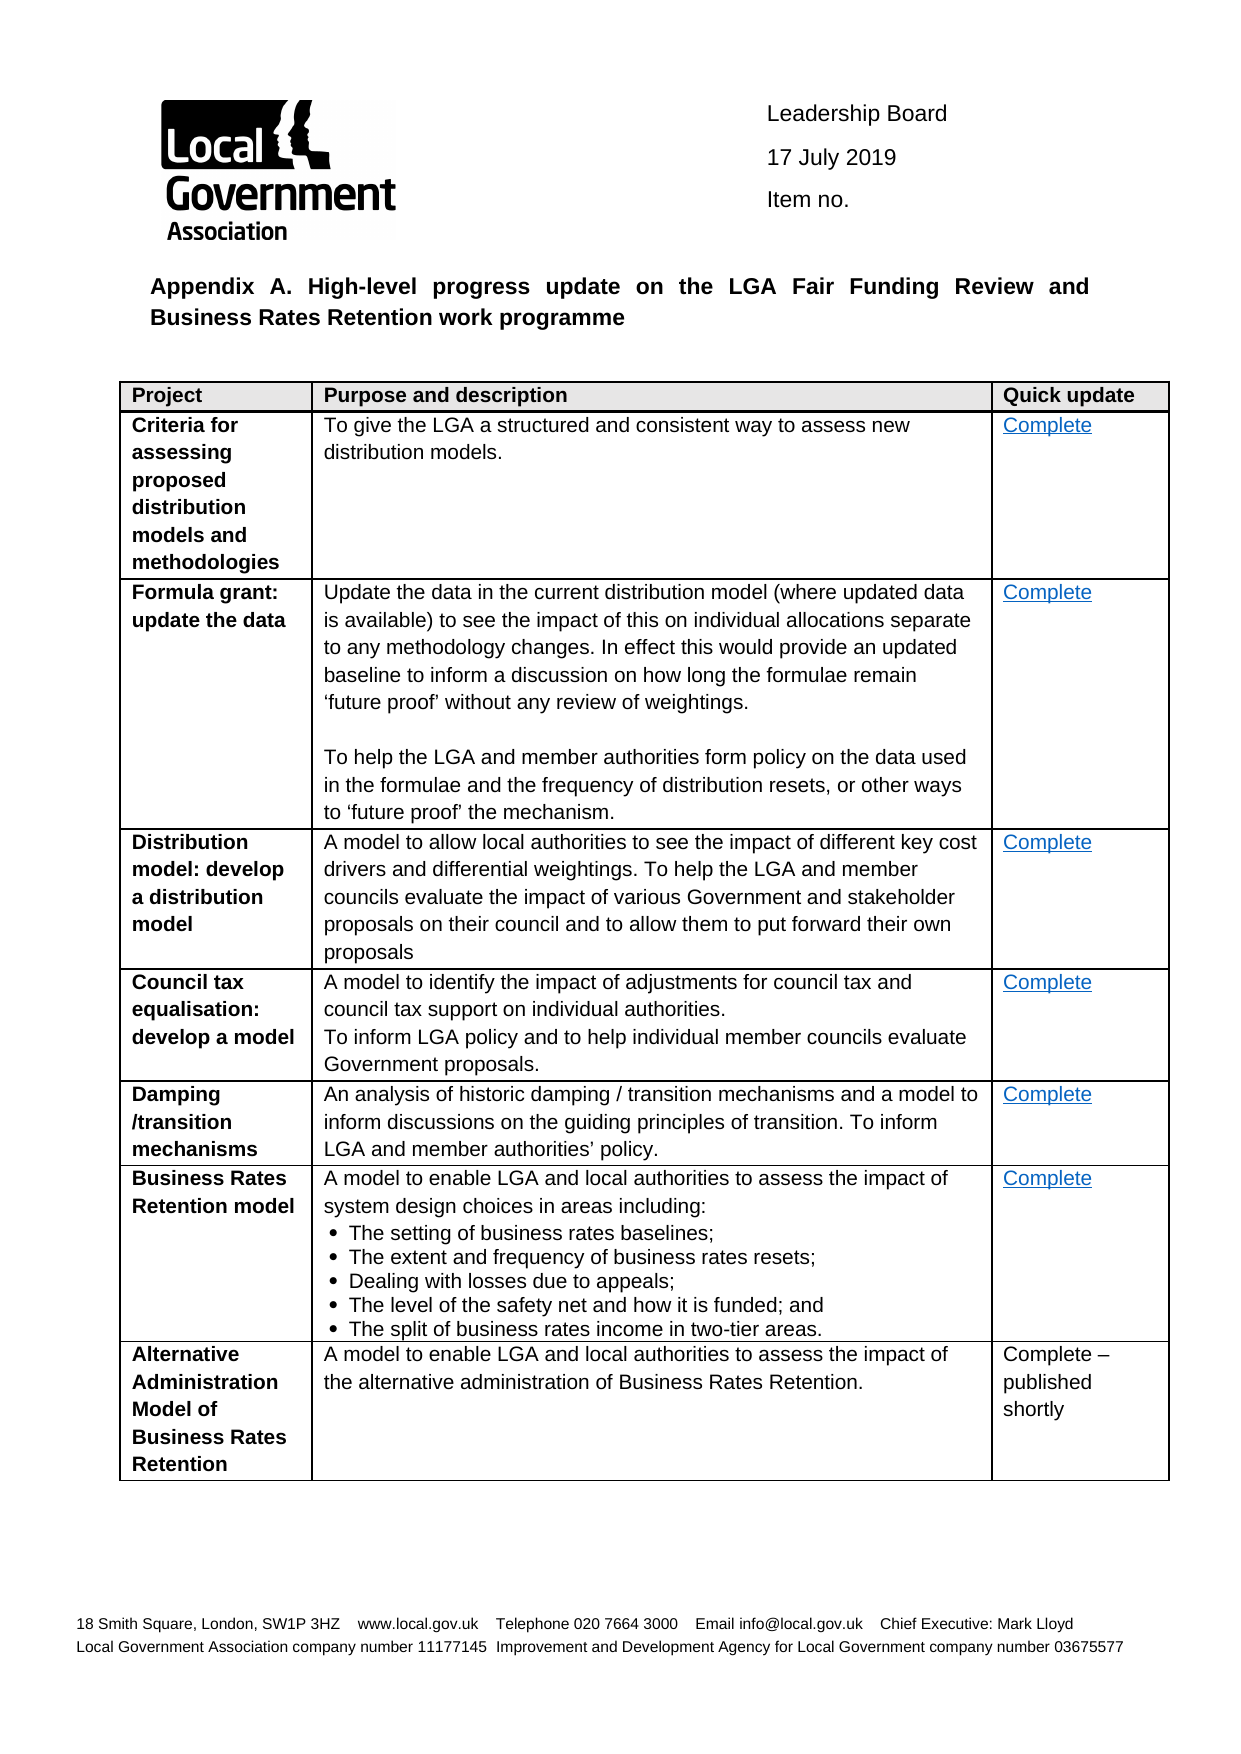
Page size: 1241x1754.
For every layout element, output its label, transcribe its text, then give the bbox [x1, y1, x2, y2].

table_cell Complete [993, 580, 1168, 828]
table_cell A model to allow local authorities to see the impact of different key cost drivers and differential weightings. To help the LGA and member councils evaluate the impact of various Government and stakeholder proposals on their council and to allow them to put forward their own proposals [313, 830, 991, 968]
text Appendix A. High-level progress update on the LGA Fair Funding Review and Business Rates Retention work programme [150, 273, 1090, 330]
table_header Project [121, 383, 311, 410]
table_cell Update the data in the current distribution model (where updated data is available) to see the impact of this on individual allocations separate to any methodology changes. In effect this would provide an updated baseline to inform a discussion on how long the formulae remain ‘future proof’ without any review of weightings. To help the LGA and member authorities form policy on the data used in the formulae and the frequency of distribution resets, or other ways to ‘future proof’ the mechanism. [313, 580, 991, 828]
table_cell A model to enable LGA and local authorities to assess the impact of system design choices in areas including: The setting of business rates baselines; The extent and frequency of business rates resets; Dealing with losses due to appeals; The level of the safety net and how it is funded; and The split of business rates income in two-tier areas. [313, 1166, 991, 1341]
table_cell Complete [993, 1166, 1168, 1341]
table_cell Complete [993, 970, 1168, 1080]
table_cell Complete [993, 830, 1168, 968]
picture [161, 100, 396, 240]
table_cell To give the LGA a structured and consistent way to assess new distribution models. [313, 413, 991, 578]
table_cell Business Rates Retention model [121, 1166, 311, 1341]
table_cell Complete [993, 413, 1168, 578]
table_cell An analysis of historic damping / transition mechanisms and a model to inform discussions on the guiding principles of transition. To inform LGA and member authorities’ policy. [313, 1082, 991, 1165]
table_header Purpose and description [313, 383, 991, 410]
table_cell A model to enable LGA and local authorities to assess the impact of the alternative administration of Business Rates Retention. [313, 1342, 991, 1480]
table_cell Complete – published shortly [993, 1342, 1168, 1480]
table_cell Complete [993, 1082, 1168, 1165]
table_cell Distribution model: develop a distribution model [121, 830, 311, 968]
table_header Quick update [993, 383, 1168, 410]
table_cell Formula grant: update the data [121, 580, 311, 828]
table_cell Criteria for assessing proposed distribution models and methodologies [121, 413, 311, 578]
table_cell Alternative Administration Model of Business Rates Retention [121, 1342, 311, 1480]
table_cell Damping /transition mechanisms [121, 1082, 311, 1165]
table_cell A model to identify the impact of adjustments for council tax and council tax support on individual authorities. To inform LGA policy and to help individual member councils evaluate Government proposals. [313, 970, 991, 1080]
table_cell Council tax equalisation: develop a model [121, 970, 311, 1080]
